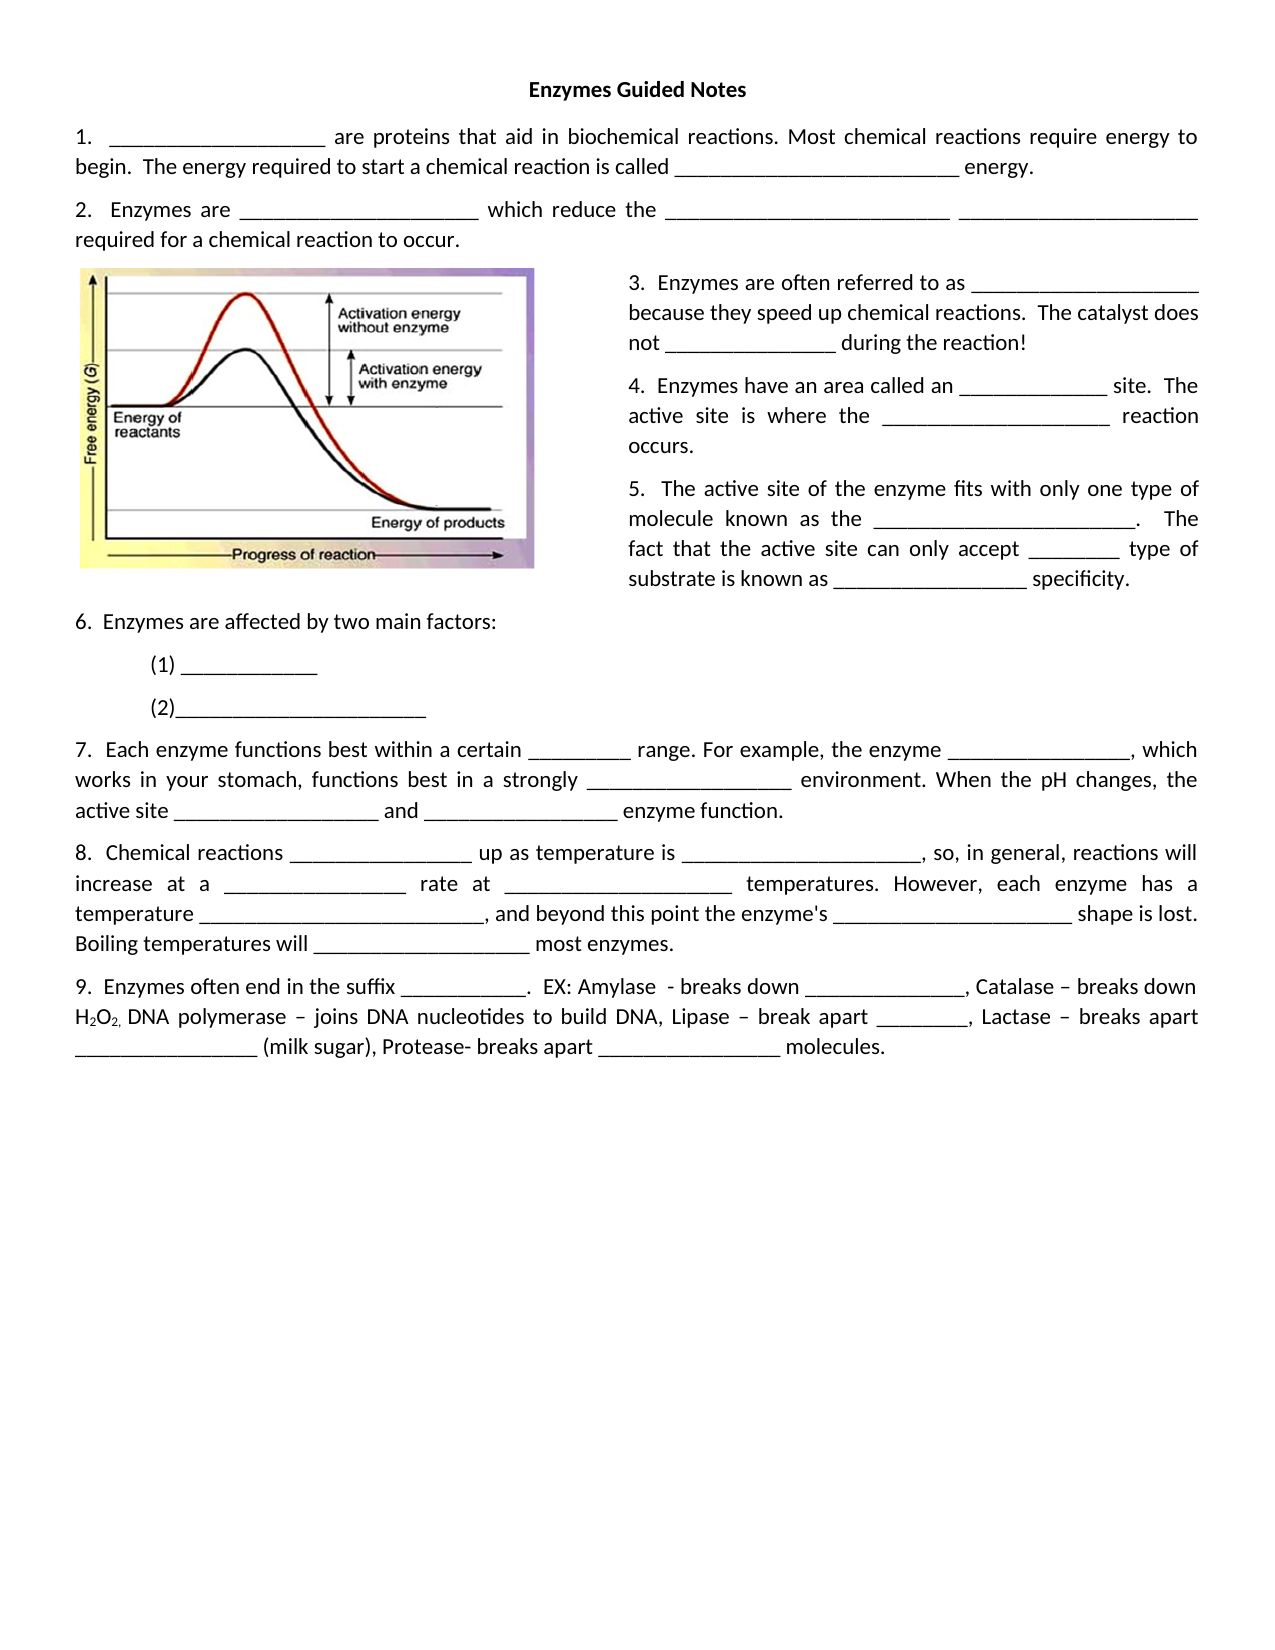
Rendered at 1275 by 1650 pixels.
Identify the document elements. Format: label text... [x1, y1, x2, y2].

text 5. The active site of the enzyme fits with only one type of molecule known as the _______________________. The fact that the active site can only accept ________ type of substrate is known as _________________ specificity. [150, 474, 1200, 593]
text 3. Enzymes are often referred to as ____________________ because they speed up chemical reactions. The catalyst does not _______________ during the reaction! [535, 268, 1200, 356]
text 4. Enzymes have an area called an _____________ site. The active site is where the ____________________ reaction occurs. [535, 371, 1200, 459]
text 2. Enzymes are _____________________ which reduce the _________________________ _____________________ required for a chemical reaction to occur. [75, 195, 1200, 253]
text Enzymes Guided Notes [75, 75, 1200, 103]
text 8. Chemical reactions ________________ up as temperature is _____________________, so, in general, reactions will increase at a ________________ rate at ____________________ temperatures. However, each enzyme has a temperature _________________________, and beyond this point the enzyme's _____________________ shape is lost. Boiling temperatures will ___________________ most enzymes. [75, 838, 1200, 957]
text 1. ___________________ are proteins that aid in biochemical reactions. Most chemical reactions require energy to begin. The energy required to start a chemical reaction is called _________________________ energy. [75, 122, 1200, 180]
text 6. Enzymes are affected by two main factors: [75, 607, 1200, 635]
text 7. Each enzyme functions best within a certain _________ range. For example, the enzyme ________________, which works in your stomach, functions best in a strongly __________________ environment. When the pH changes, the active site __________________ and _________________ enzyme function. [75, 735, 1200, 824]
text 9. Enzymes often end in the suffix ___________. EX: Amylase - breaks down ______________, Catalase – breaks down H2O2, DNA polymerase – joins DNA nucleotides to build DNA, Lipase – break apart ________, Lactase – breaks apart ________________ (milk sugar), Protease- breaks apart ________________ molecules. [75, 972, 1200, 1060]
text (1) ____________ [150, 650, 1200, 678]
picture [79, 267, 535, 569]
text (2)______________________ [150, 693, 1200, 721]
